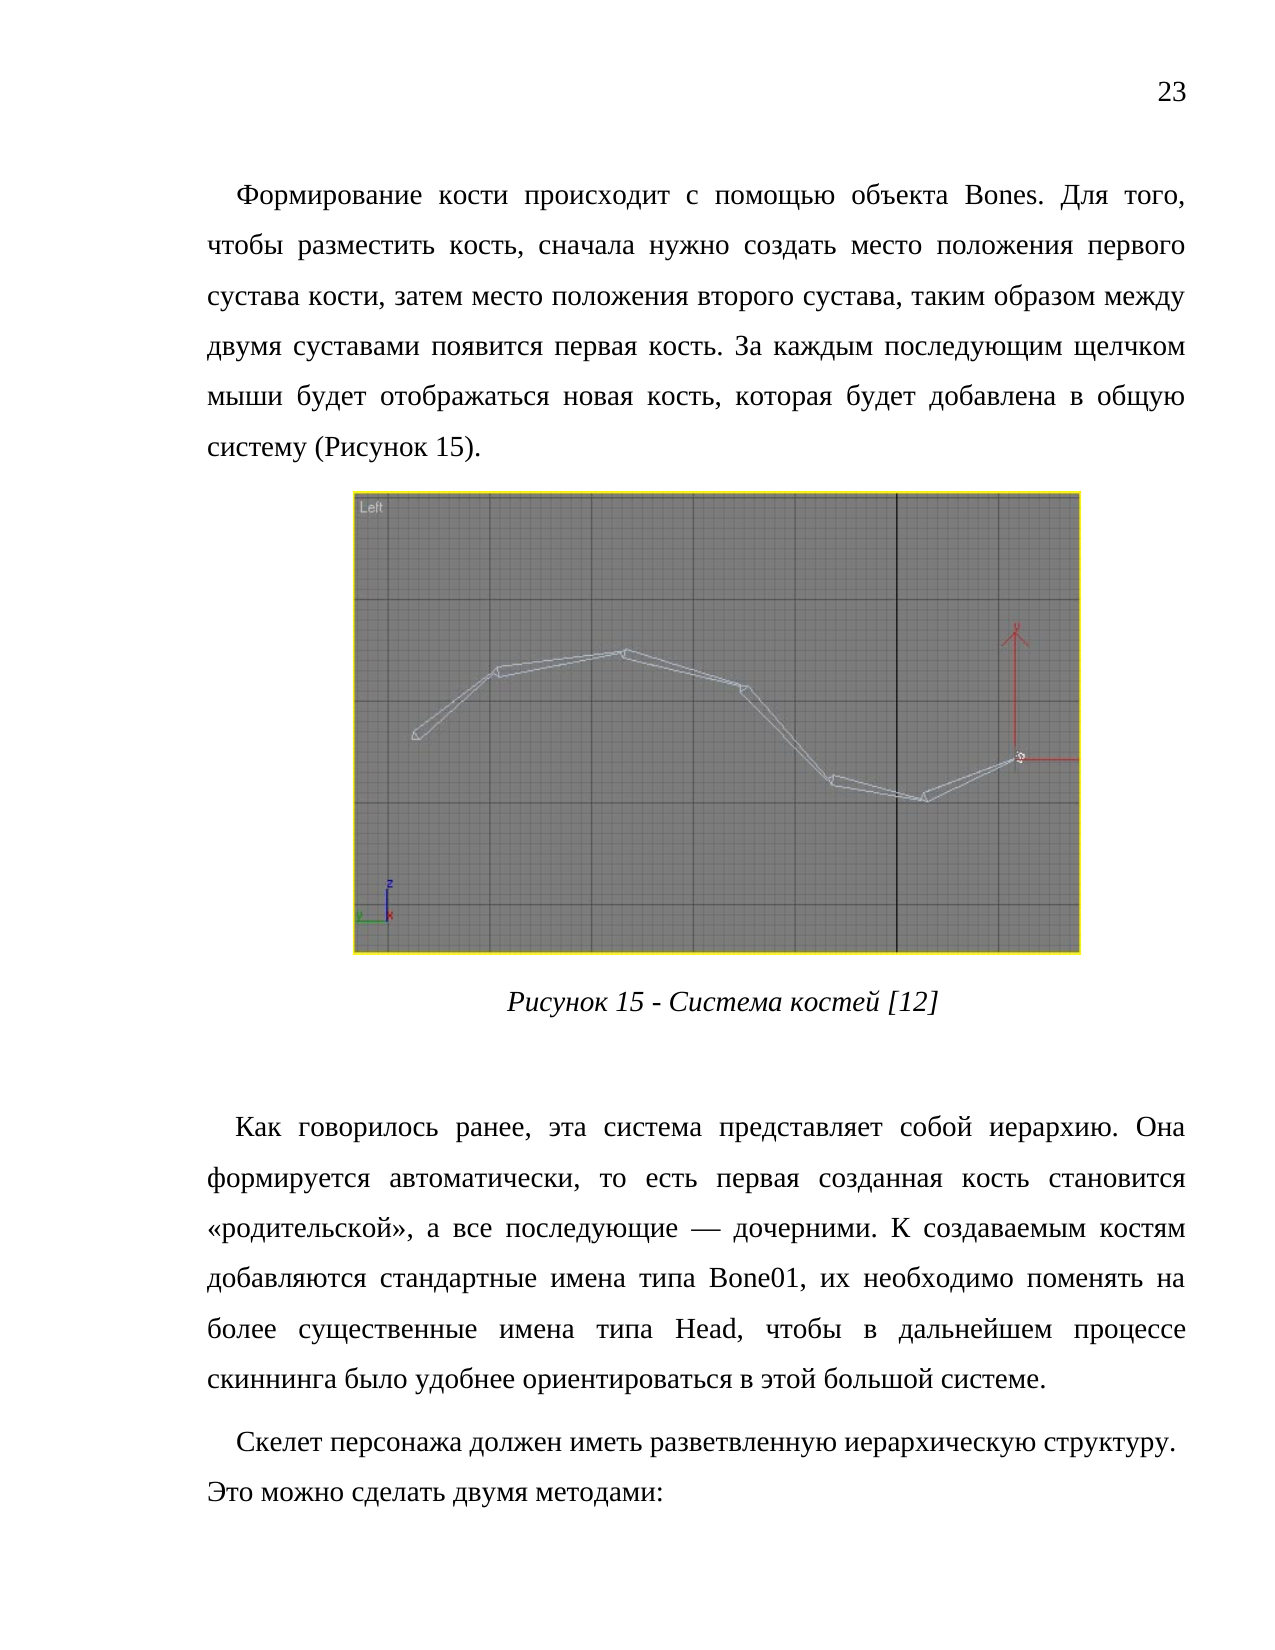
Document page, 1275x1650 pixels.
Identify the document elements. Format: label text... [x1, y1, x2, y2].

text Как говорилось ранее, эта система представляет собой иерархию. Она формируется автоматически, то есть первая созданная кость становится «родительской», а все последующие — дочерними. К создаваемым костям добавляются стандартные имена типа Bone01, их необходимо поменять на более существенные имена типа Head, чтобы в дальнейшем процессе скиннинга было удобнее ориентироваться в этой большой системе. [207, 1109, 1186, 1394]
text Рисунок 15 - Система костей [12] [432, 984, 1186, 1017]
picture [352, 491, 1082, 955]
text Скелет персонажа должен иметь разветвленную иерархическую структуру. Это можно сделать двумя методами: [207, 1424, 1186, 1508]
text Формирование кости происходит с помощью объекта Bones. Для того, чтобы разместить кость, сначала нужно создать место положения первого сустава кости, затем место положения второго сустава, таким образом между двумя суставами появится первая кость. За каждым последующим щелчком мыши будет отображаться новая кость, которая будет добавлена в общую систему (Рисунок 15). [207, 177, 1186, 462]
